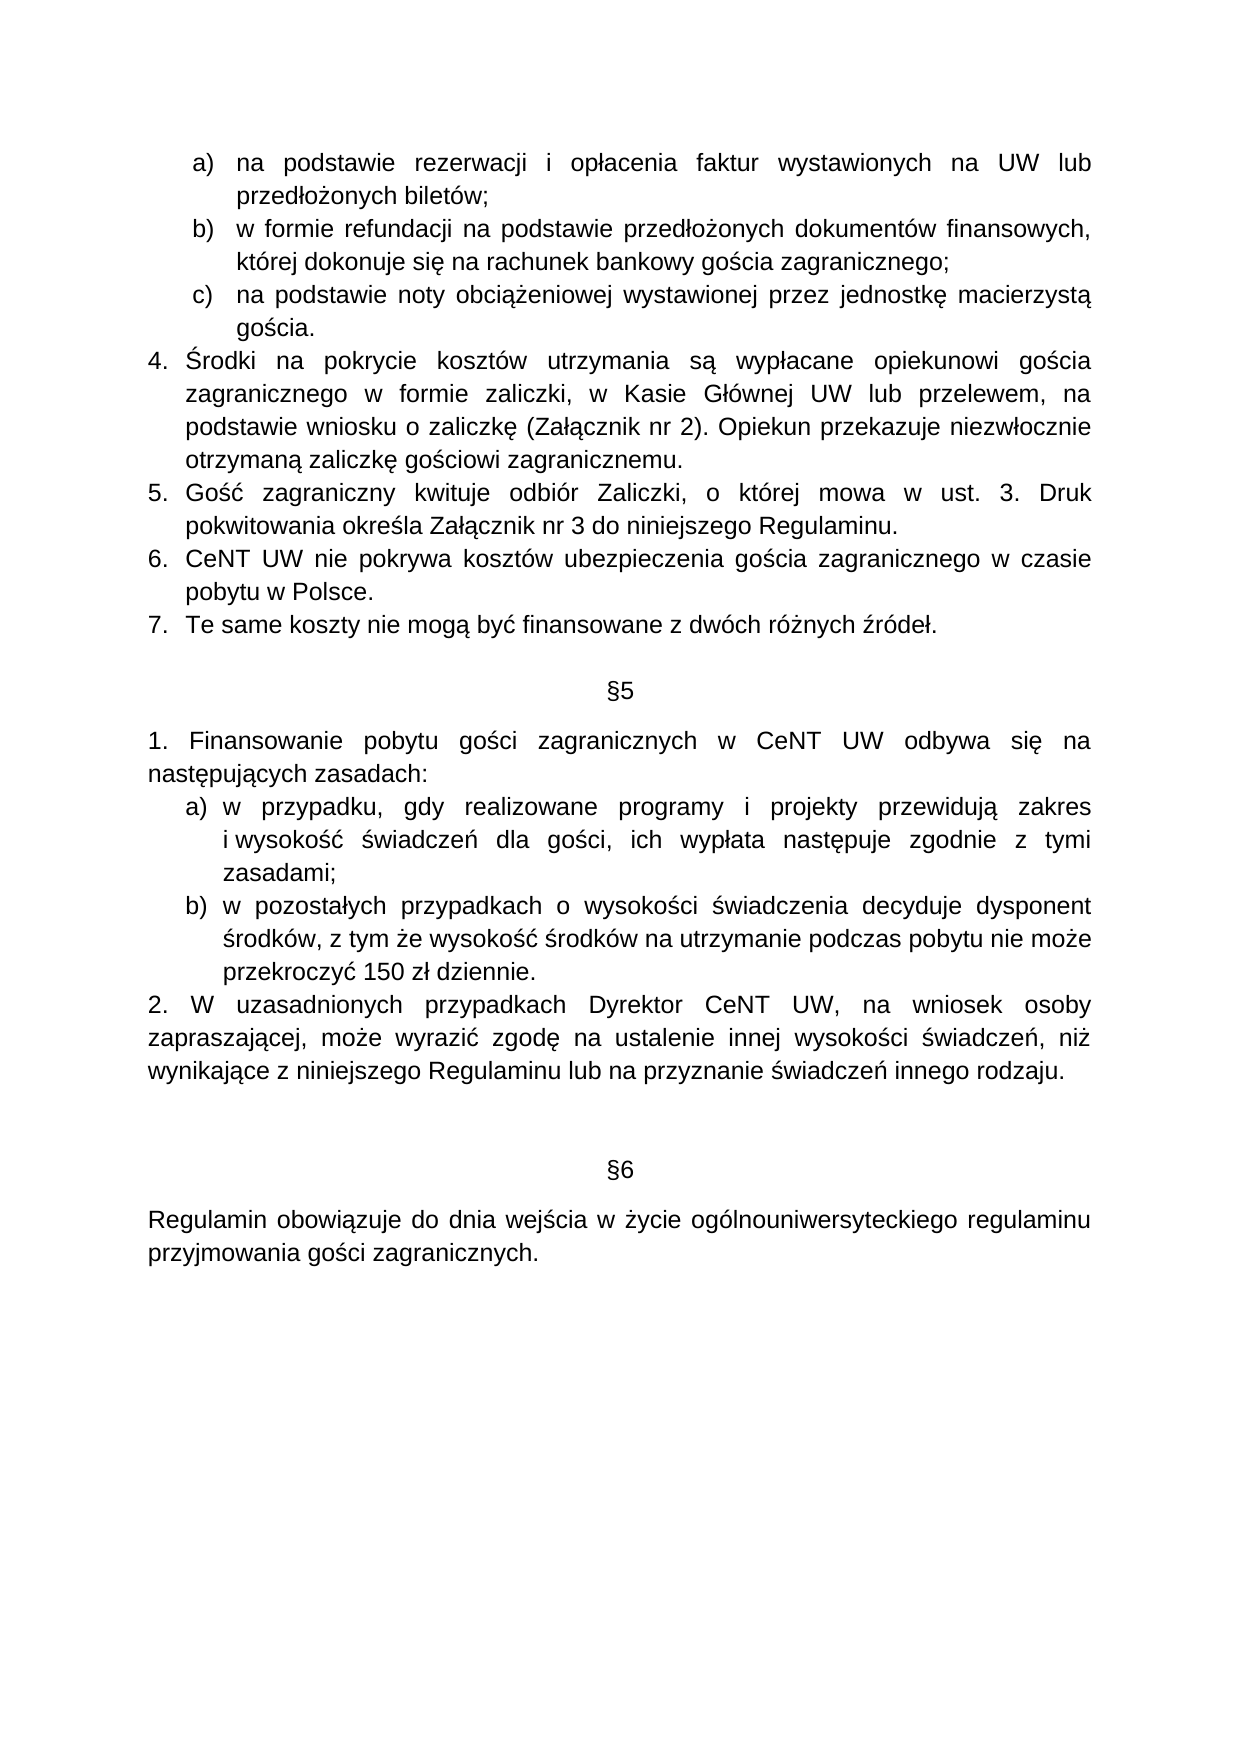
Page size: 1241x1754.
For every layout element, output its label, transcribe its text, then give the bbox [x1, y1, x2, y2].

text §5 [148, 676, 1093, 705]
text 2. W uzasadnionych przypadkach Dyrektor CeNT UW, na wniosek osoby zapraszającej, może wyrazić zgodę na ustalenie innej wysokości świadczeń, niż wynikające z niniejszego Regulaminu lub na przyznanie świadczeń innego rodzaju. [148, 990, 1093, 1084]
text §6 [148, 1155, 1093, 1184]
list w przypadku, gdy realizowane programy i projekty przewidują zakres i wysokość świadczeń dla gości, ich wypłata następuje zgodnie z tymi zasadami; [185, 792, 1093, 886]
text 1. Finansowanie pobytu gości zagranicznych w CeNT UW odbywa się na następujących zasadach: [148, 726, 1093, 787]
list Te same koszty nie mogą być finansowane z dwóch różnych źródeł. [148, 610, 1093, 639]
text Regulamin obowiązuje do dnia wejścia w życie ogólnouniwersyteckiego regulaminu przyjmowania gości zagranicznych. [148, 1204, 1093, 1266]
list Środki na pokrycie kosztów utrzymania są wypłacane opiekunowi gościa zagranicznego w formie zaliczki, w Kasie Głównej UW lub przelewem, na podstawie wniosku o zaliczkę (Załącznik nr 2). Opiekun przekazuje niezwłocznie otrzymaną zaliczkę gościowi zagranicznemu. [148, 346, 1093, 473]
list w formie refundacji na podstawie przedłożonych dokumentów finansowych, której dokonuje się na rachunek bankowy gościa zagranicznego; [192, 214, 1093, 275]
list w pozostałych przypadkach o wysokości świadczenia decyduje dysponent środków, z tym że wysokość środków na utrzymanie podczas pobytu nie może przekroczyć 150 zł dziennie. [185, 891, 1093, 986]
list na podstawie noty obciążeniowej wystawionej przez jednostkę macierzystą gościa. [192, 280, 1093, 341]
list na podstawie rezerwacji i opłacenia faktur wystawionych na UW lub przedłożonych biletów; [192, 148, 1093, 209]
list Gość zagraniczny kwituje odbiór Zaliczki, o której mowa w ust. 3. Druk pokwitowania określa Załącznik nr 3 do niniejszego Regulaminu. [148, 478, 1093, 539]
list CeNT UW nie pokrywa kosztów ubezpieczenia gościa zagranicznego w czasie pobytu w Polsce. [148, 544, 1093, 606]
